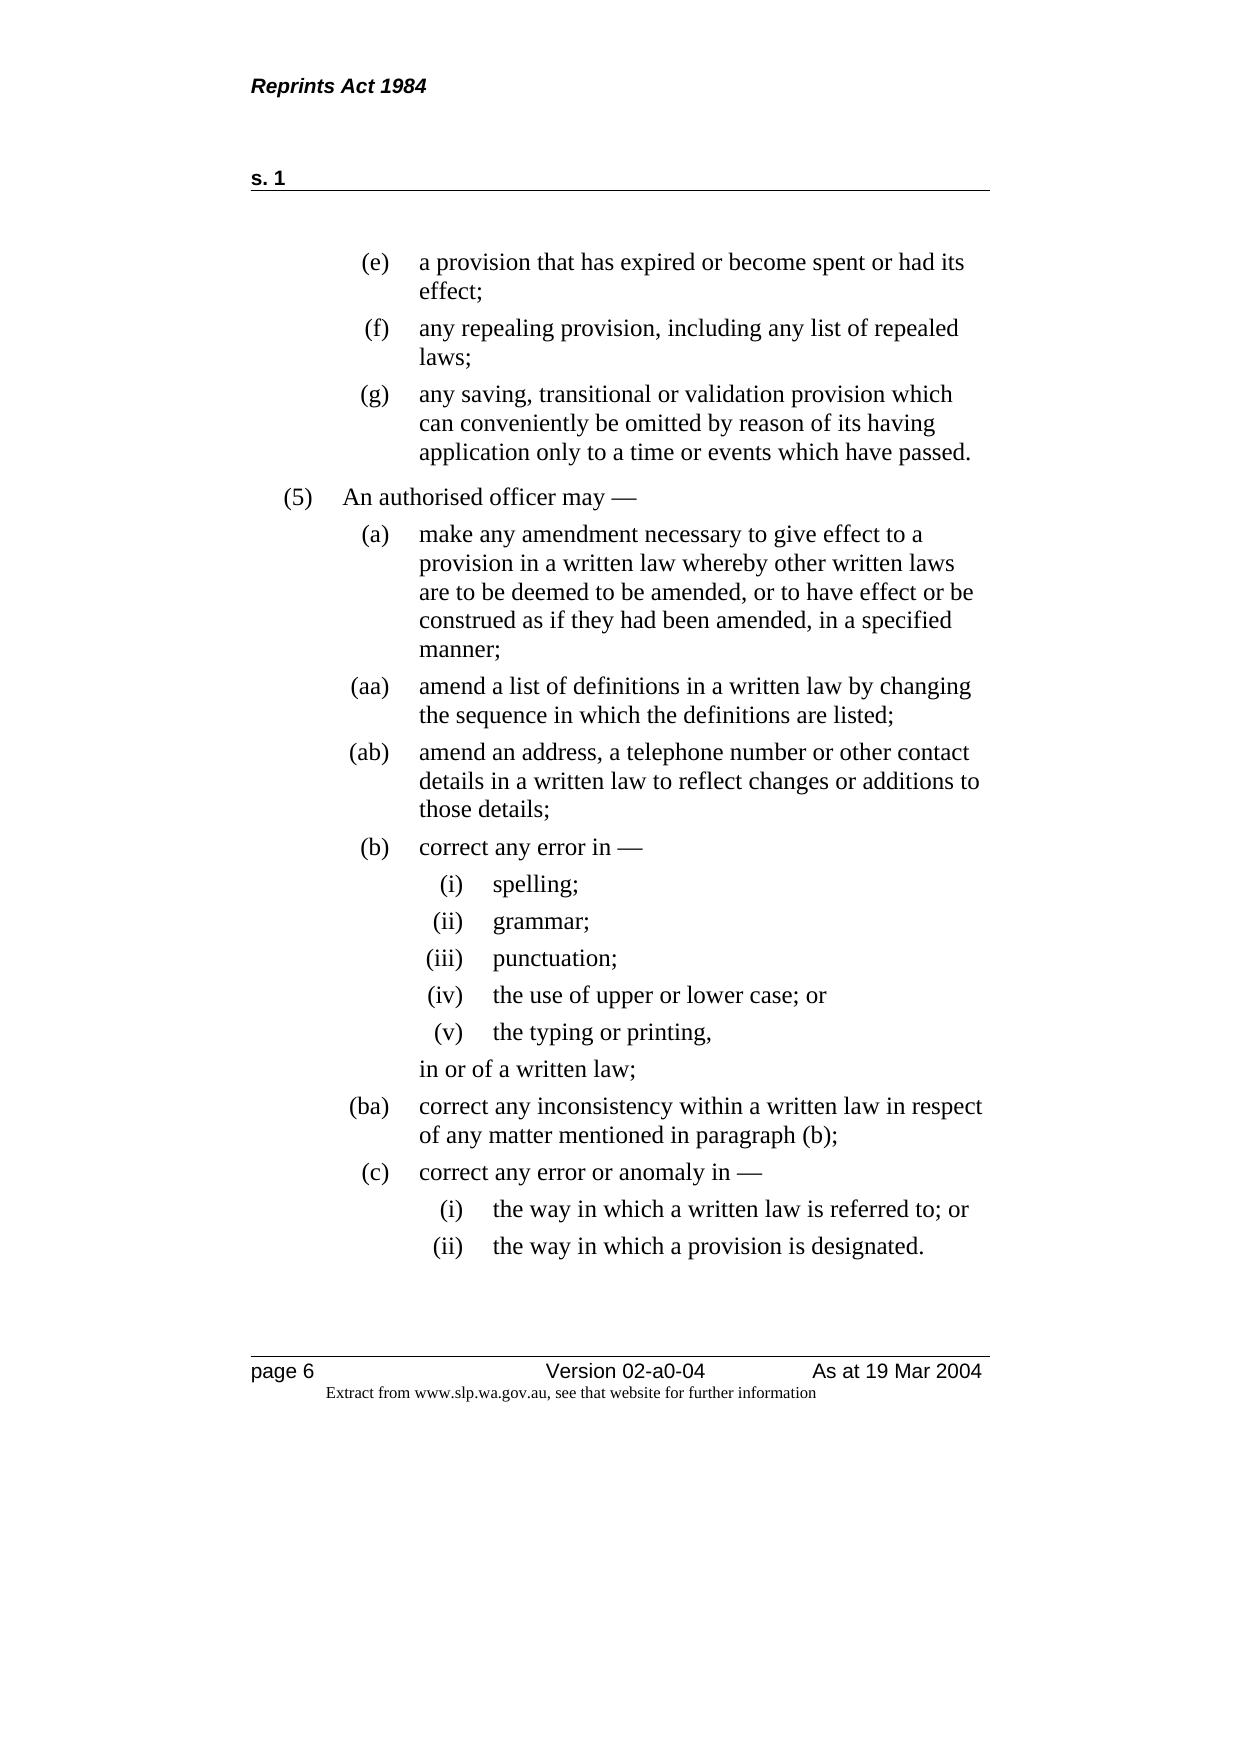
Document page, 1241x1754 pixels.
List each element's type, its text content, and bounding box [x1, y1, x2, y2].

text (c) correct any error or anomaly in — [251, 1157, 990, 1186]
text in or of a written law; [251, 1054, 990, 1083]
text (iv) the use of upper or lower case; or [251, 980, 990, 1009]
text (e) a provision that has expired or become spent or had its effect; [251, 247, 990, 305]
text (ii) grammar; [251, 906, 990, 934]
text (i) spelling; [251, 869, 990, 897]
text (aa) amend a list of definitions in a written law by changing the sequence in which the definitions are listed; [251, 671, 990, 729]
text (g) any saving, transitional or validation provision which can conveniently be omitted by reason of its having application only to a time or events which have passed. [251, 379, 990, 465]
text (ba) correct any inconsistency within a written law in respect of any matter mentioned in paragraph (b); [251, 1091, 990, 1149]
text (b) correct any error in — [251, 832, 990, 860]
text (a) make any amendment necessary to give effect to a provision in a written law whereby other written laws are to be deemed to be amended, or to have effect or be construed as if they had been amended, in a specified manner; [251, 519, 990, 663]
text (iii) punctuation; [251, 943, 990, 972]
text (ab) amend an address, a telephone number or other contact details in a written law to reflect changes or additions to those details; [251, 737, 990, 823]
text (i) the way in which a written law is referred to; or [251, 1194, 990, 1223]
text (5) An authorised officer may — [251, 482, 990, 511]
text (v) the typing or printing, [251, 1017, 990, 1046]
text (ii) the way in which a provision is designated. [251, 1231, 990, 1260]
text (f) any repealing provision, including any list of repealed laws; [251, 313, 990, 371]
